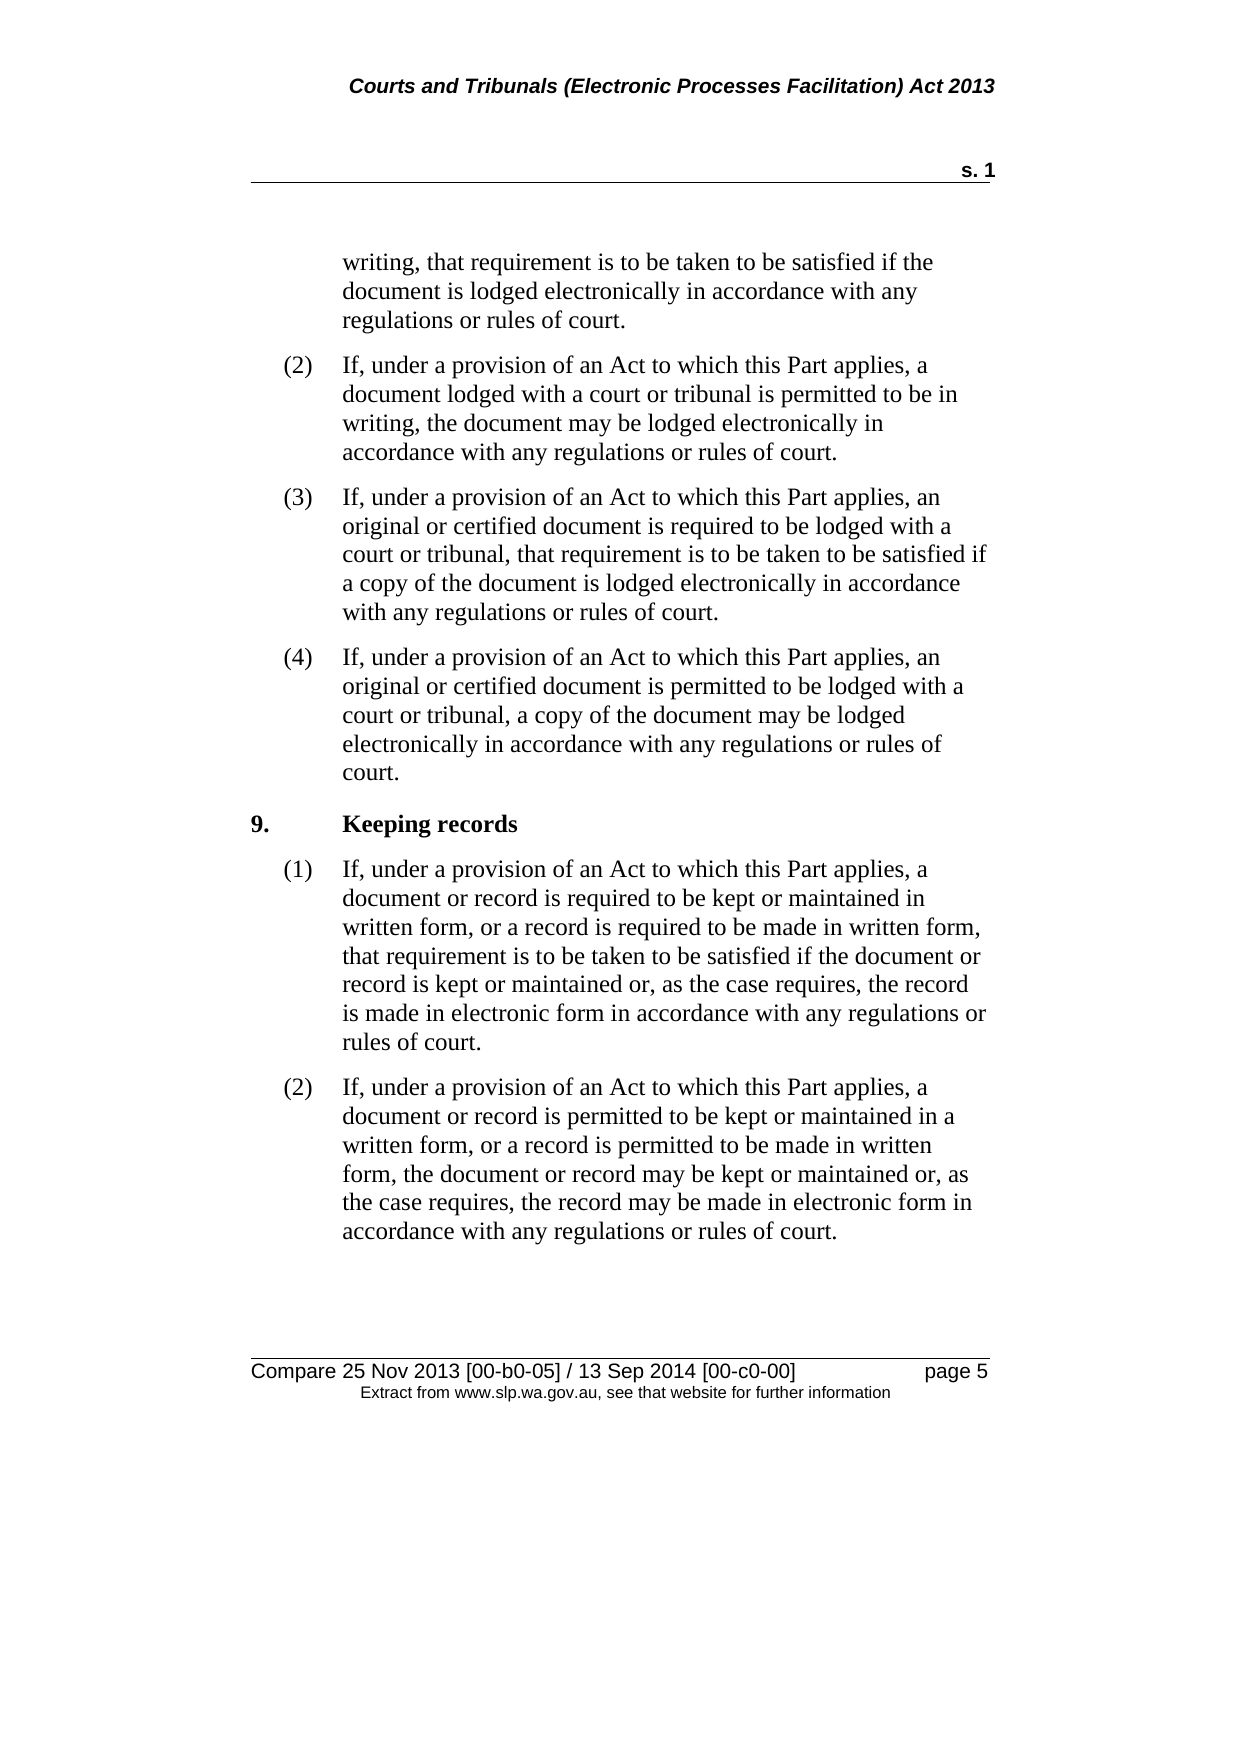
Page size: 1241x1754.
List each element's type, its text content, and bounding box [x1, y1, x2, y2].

text (1) If, under a provision of an Act to which this Part applies, a document or record is required to be kept or maintained in written form, or a record is required to be made in written form, that requirement is to be taken to be satisfied if the document or record is kept or maintained or, as the case requires, the record is made in electronic form in accordance with any regulations or rules of court. [251, 854, 990, 1056]
text (4) If, under a provision of an Act to which this Part applies, an original or certified document is permitted to be lodged with a court or tribunal, a copy of the document may be lodged electronically in accordance with any regulations or rules of court. [251, 642, 990, 786]
text (3) If, under a provision of an Act to which this Part applies, an original or certified document is required to be lodged with a court or tribunal, that requirement is to be taken to be satisfied if a copy of the document is lodged electronically in accordance with any regulations or rules of court. [251, 482, 990, 626]
text (2) If, under a provision of an Act to which this Part applies, a document lodged with a court or tribunal is permitted to be in writing, the document may be lodged electronically in accordance with any regulations or rules of court. [251, 350, 990, 465]
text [251, 247, 990, 334]
text (2) If, under a provision of an Act to which this Part applies, a document or record is permitted to be kept or maintained in a written form, or a record is permitted to be made in written form, the document or record may be kept or maintained or, as the case requires, the record may be made in electronic form in accordance with any regulations or rules of court. [251, 1072, 990, 1245]
subtitle 9. Keeping records [251, 809, 990, 838]
